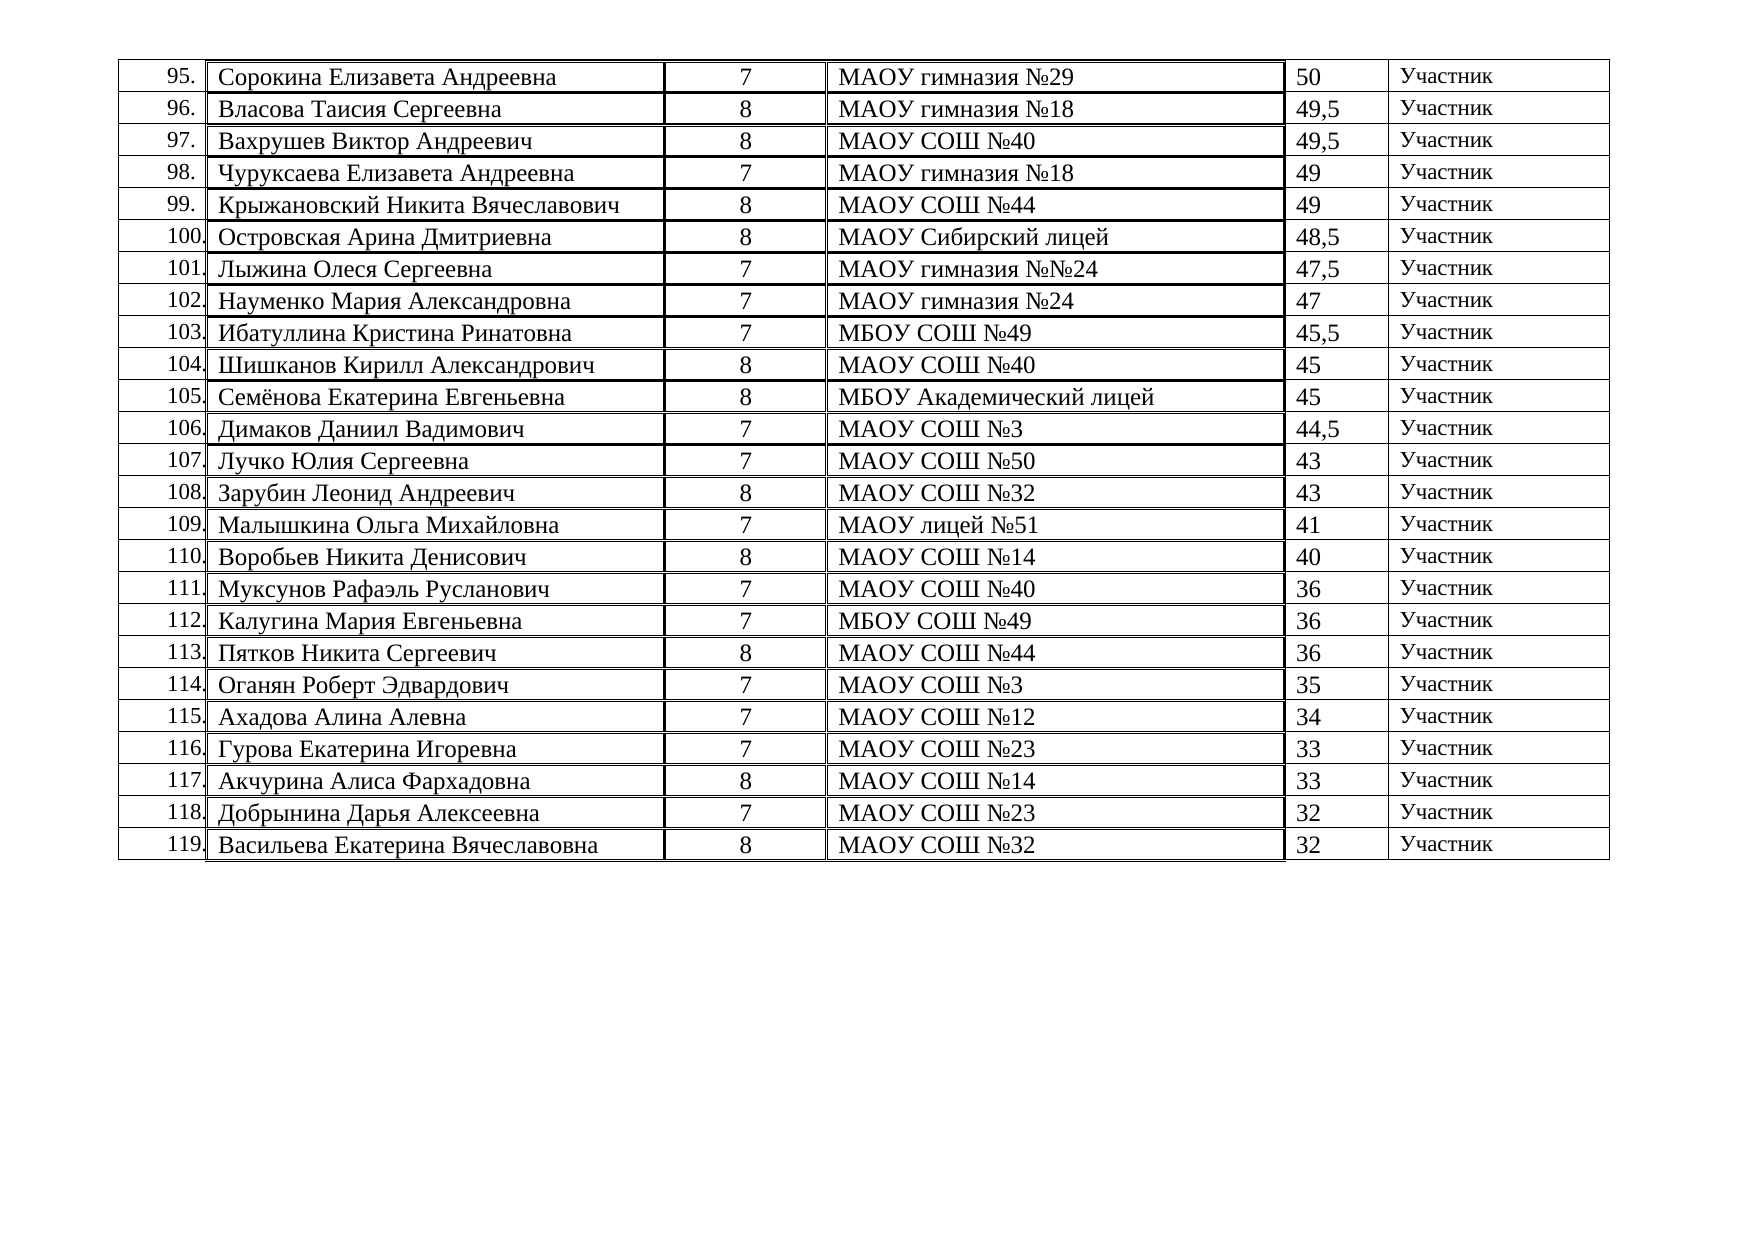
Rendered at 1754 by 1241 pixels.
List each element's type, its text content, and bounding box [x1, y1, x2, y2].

table_cell Крыжановский Никита Вячеславович [208, 190, 663, 219]
table_cell Участник [1389, 476, 1609, 507]
table_cell 49 [1286, 156, 1388, 187]
table_cell [119, 444, 205, 475]
table_cell Участник [1389, 700, 1609, 731]
table_cell Участник [1389, 572, 1609, 603]
table_cell МАОУ СОШ №12 [828, 702, 1283, 731]
table_cell Вахрушев Виктор Андреевич [208, 127, 663, 155]
table_cell 33 [1286, 764, 1388, 794]
table_cell МАОУ СОШ №23 [828, 734, 1283, 763]
table_cell 7 [666, 318, 825, 347]
table_cell 47 [1286, 284, 1388, 315]
table_cell МАОУ СОШ №32 [828, 478, 1283, 507]
table_cell Участник [1389, 412, 1609, 443]
table_cell Лучко Юлия Сергеевна [208, 446, 663, 475]
table_cell 49 [1286, 188, 1388, 219]
table_cell Участник [1389, 60, 1609, 91]
table_cell Семёнова Екатерина Евгеньевна [208, 382, 663, 411]
table_cell [119, 60, 205, 91]
table_cell МАОУ гимназия №№24 [828, 254, 1283, 283]
table_cell 49,5 [1286, 124, 1388, 155]
table_cell Участник [1389, 188, 1609, 219]
table_cell Акчурина Алиса Фархадовна [208, 766, 663, 794]
table_cell 50 [1286, 60, 1388, 91]
table_cell 7 [666, 254, 825, 283]
table_cell МАОУ СОШ №3 [828, 414, 1283, 443]
table_cell Островская Арина Дмитриевна [208, 222, 663, 251]
table_cell [119, 124, 205, 155]
table_cell 49,5 [1286, 92, 1388, 123]
table_cell 35 [1286, 668, 1388, 699]
table_cell [119, 796, 205, 827]
table_cell Участник [1389, 604, 1609, 635]
table_cell [119, 828, 205, 858]
table_cell 8 [666, 382, 825, 411]
table_cell [119, 668, 205, 699]
table_cell 8 [666, 766, 825, 794]
table_cell МАОУ СОШ №32 [828, 830, 1283, 858]
table_cell Оганян Роберт Эдвардович [208, 670, 663, 699]
table_cell 41 [1286, 508, 1388, 539]
table_cell [119, 252, 205, 283]
table_cell 7 [666, 63, 825, 91]
table_cell 48,5 [1286, 220, 1388, 251]
table_cell 7 [666, 702, 825, 731]
table_cell 8 [666, 478, 825, 507]
table_cell 7 [666, 286, 825, 315]
table_cell [119, 316, 205, 347]
table_cell 47,5 [1286, 252, 1388, 283]
table_cell Чуруксаева Елизавета Андреевна [208, 158, 663, 187]
table_cell Ибатуллина Кристина Ринатовна [208, 318, 663, 347]
table_cell МАОУ Сибирский лицей [828, 222, 1283, 251]
table_cell 43 [1286, 444, 1388, 475]
table_cell 32 [1286, 796, 1388, 827]
table_cell МБОУ СОШ №49 [828, 606, 1283, 635]
table_cell [119, 764, 205, 794]
table_cell Участник [1389, 124, 1609, 155]
table_cell Сорокина Елизавета Андреевна [208, 63, 663, 91]
table_cell 8 [666, 350, 825, 379]
table_cell [119, 92, 205, 123]
table_cell Участник [1389, 92, 1609, 123]
table_cell Участник [1389, 764, 1609, 794]
table_cell Участник [1389, 252, 1609, 283]
table_cell Калугина Мария Евгеньевна [208, 606, 663, 635]
table_cell Участник [1389, 156, 1609, 187]
table_cell 7 [666, 158, 825, 187]
table_cell Шишканов Кирилл Александрович [208, 350, 663, 379]
table_cell МАОУ СОШ №3 [828, 670, 1283, 699]
table_cell 36 [1286, 572, 1388, 603]
table_cell МАОУ СОШ №40 [828, 574, 1283, 603]
table_cell 8 [666, 190, 825, 219]
table_cell Участник [1389, 540, 1609, 571]
table_cell МАОУ СОШ №50 [828, 446, 1283, 475]
table_cell Ахадова Алина Алевна [208, 702, 663, 731]
table_cell МАОУ гимназия №24 [828, 286, 1283, 315]
table_cell Пятков Никита Сергеевич [208, 638, 663, 667]
table_cell Науменко Мария Александровна [208, 286, 663, 315]
table_cell МБОУ СОШ №49 [828, 318, 1283, 347]
table_cell Участник [1389, 348, 1609, 379]
table_cell [119, 636, 205, 667]
table_cell 40 [1286, 540, 1388, 571]
table_cell Участник [1389, 668, 1609, 699]
table_cell Муксунов Рафаэль Русланович [208, 574, 663, 603]
table_cell 8 [666, 830, 825, 858]
table_cell 7 [666, 734, 825, 763]
table_cell МАОУ СОШ №14 [828, 542, 1283, 571]
table_cell 8 [666, 94, 825, 123]
table_cell 32 [1286, 828, 1388, 858]
table_cell МАОУ СОШ №14 [828, 766, 1283, 794]
table_cell 45 [1286, 348, 1388, 379]
table_cell Димаков Даниил Вадимович [208, 414, 663, 443]
table_cell Малышкина Ольга Михайловна [208, 510, 663, 539]
table_cell Участник [1389, 220, 1609, 251]
table_cell Участник [1389, 796, 1609, 827]
table_cell Васильева Екатерина Вячеславовна [208, 830, 663, 858]
table_cell Участник [1389, 828, 1609, 858]
table_cell 8 [666, 127, 825, 155]
table_cell [119, 220, 205, 251]
table_cell 8 [666, 222, 825, 251]
table_cell 44,5 [1286, 412, 1388, 443]
table_cell [119, 412, 205, 443]
table_cell 7 [666, 798, 825, 827]
table_cell [119, 348, 205, 379]
table_cell МАОУ гимназия №18 [828, 158, 1283, 187]
table_cell [119, 732, 205, 763]
table_cell 43 [1286, 476, 1388, 507]
table_cell [119, 572, 205, 603]
table_cell 7 [666, 414, 825, 443]
table_cell Лыжина Олеся Сергеевна [208, 254, 663, 283]
table_cell МАОУ СОШ №40 [828, 350, 1283, 379]
table_cell Участник [1389, 636, 1609, 667]
table_cell Зарубин Леонид Андреевич [208, 478, 663, 507]
table_cell МАОУ СОШ №23 [828, 798, 1283, 827]
table_cell [119, 476, 205, 507]
table_cell Участник [1389, 316, 1609, 347]
table_cell 34 [1286, 700, 1388, 731]
table_cell [119, 188, 205, 219]
table_cell [119, 380, 205, 411]
table_cell Участник [1389, 508, 1609, 539]
table_cell 7 [666, 574, 825, 603]
table_cell МАОУ гимназия №18 [828, 94, 1283, 123]
table_cell [119, 284, 205, 315]
table_cell Участник [1389, 380, 1609, 411]
table_cell 8 [666, 542, 825, 571]
table_cell 36 [1286, 636, 1388, 667]
table_cell МАОУ лицей №51 [828, 510, 1283, 539]
table_cell МАОУ СОШ №40 [828, 127, 1283, 155]
table_cell 7 [666, 510, 825, 539]
table_cell Воробьев Никита Денисович [208, 542, 663, 571]
table_cell 45 [1286, 380, 1388, 411]
table_cell Участник [1389, 284, 1609, 315]
table_cell Участник [1389, 444, 1609, 475]
table_cell 45,5 [1286, 316, 1388, 347]
table_cell МБОУ Академический лицей [828, 382, 1283, 411]
table_cell Власова Таисия Сергеевна [208, 94, 663, 123]
table_cell Гурова Екатерина Игоревна [208, 734, 663, 763]
table_cell [119, 508, 205, 539]
table_cell 33 [1286, 732, 1388, 763]
table_cell МАОУ СОШ №44 [828, 190, 1283, 219]
table_cell МАОУ гимназия №29 [828, 63, 1283, 91]
table_cell [119, 540, 205, 571]
table_cell [119, 156, 205, 187]
table_cell 8 [666, 638, 825, 667]
table_cell 7 [666, 670, 825, 699]
table_cell [119, 700, 205, 731]
table_cell Добрынина Дарья Алексеевна [208, 798, 663, 827]
table_cell Участник [1389, 732, 1609, 763]
table_cell 7 [666, 446, 825, 475]
table_cell МАОУ СОШ №44 [828, 638, 1283, 667]
table_cell [119, 604, 205, 635]
table_cell 36 [1286, 604, 1388, 635]
table_cell 7 [666, 606, 825, 635]
